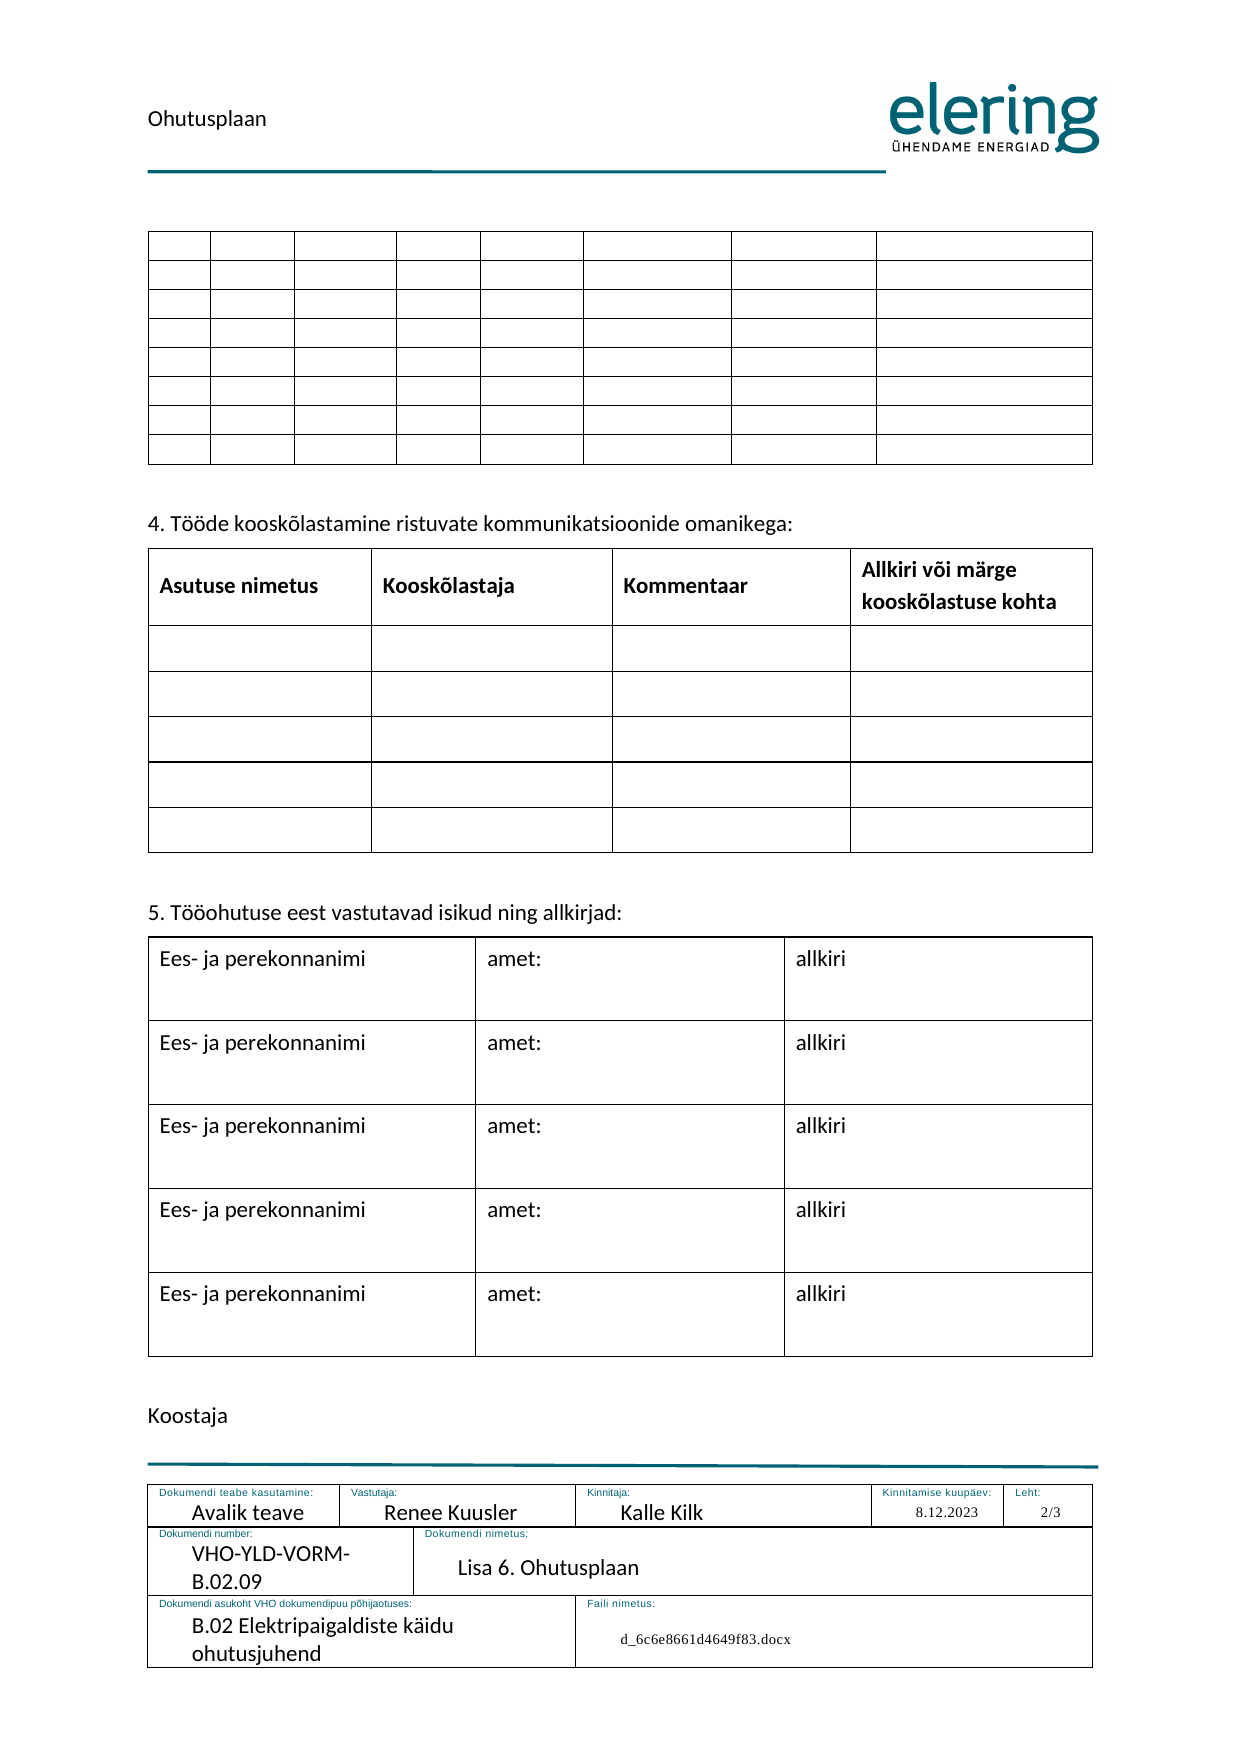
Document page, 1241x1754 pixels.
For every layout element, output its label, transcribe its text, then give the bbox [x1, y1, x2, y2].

table_header allkiri [785, 938, 1092, 1020]
table_header Ees- ja perekonnanimi [149, 938, 475, 1020]
table_cell amet: [476, 1105, 784, 1188]
table_header Allkiri või märge kooskõlastuse kohta [851, 549, 1092, 625]
table_header Kommentaar [613, 549, 850, 625]
picture [882, 80, 1107, 155]
table_header amet: [476, 938, 784, 1020]
table_cell Ees- ja perekonnanimi [149, 1021, 475, 1104]
table_cell Ees- ja perekonnanimi [149, 1189, 475, 1272]
text Koostaja [148, 1401, 1093, 1429]
table_cell allkiri [785, 1105, 1092, 1188]
text 5. Tööohutuse eest vastutavad isikud ning allkirjad: [148, 898, 1093, 926]
table_cell Ees- ja perekonnanimi [149, 1105, 475, 1188]
table_header Kooskõlastaja [372, 549, 612, 625]
text 4. Tööde kooskõlastamine ristuvate kommunikatsioonide omanikega: [148, 509, 1093, 537]
table_cell amet: [476, 1021, 784, 1104]
table_cell allkiri [785, 1189, 1092, 1272]
table_cell allkiri [785, 1021, 1092, 1104]
table_cell amet: [476, 1189, 784, 1272]
table_header Asutuse nimetus [149, 549, 371, 625]
